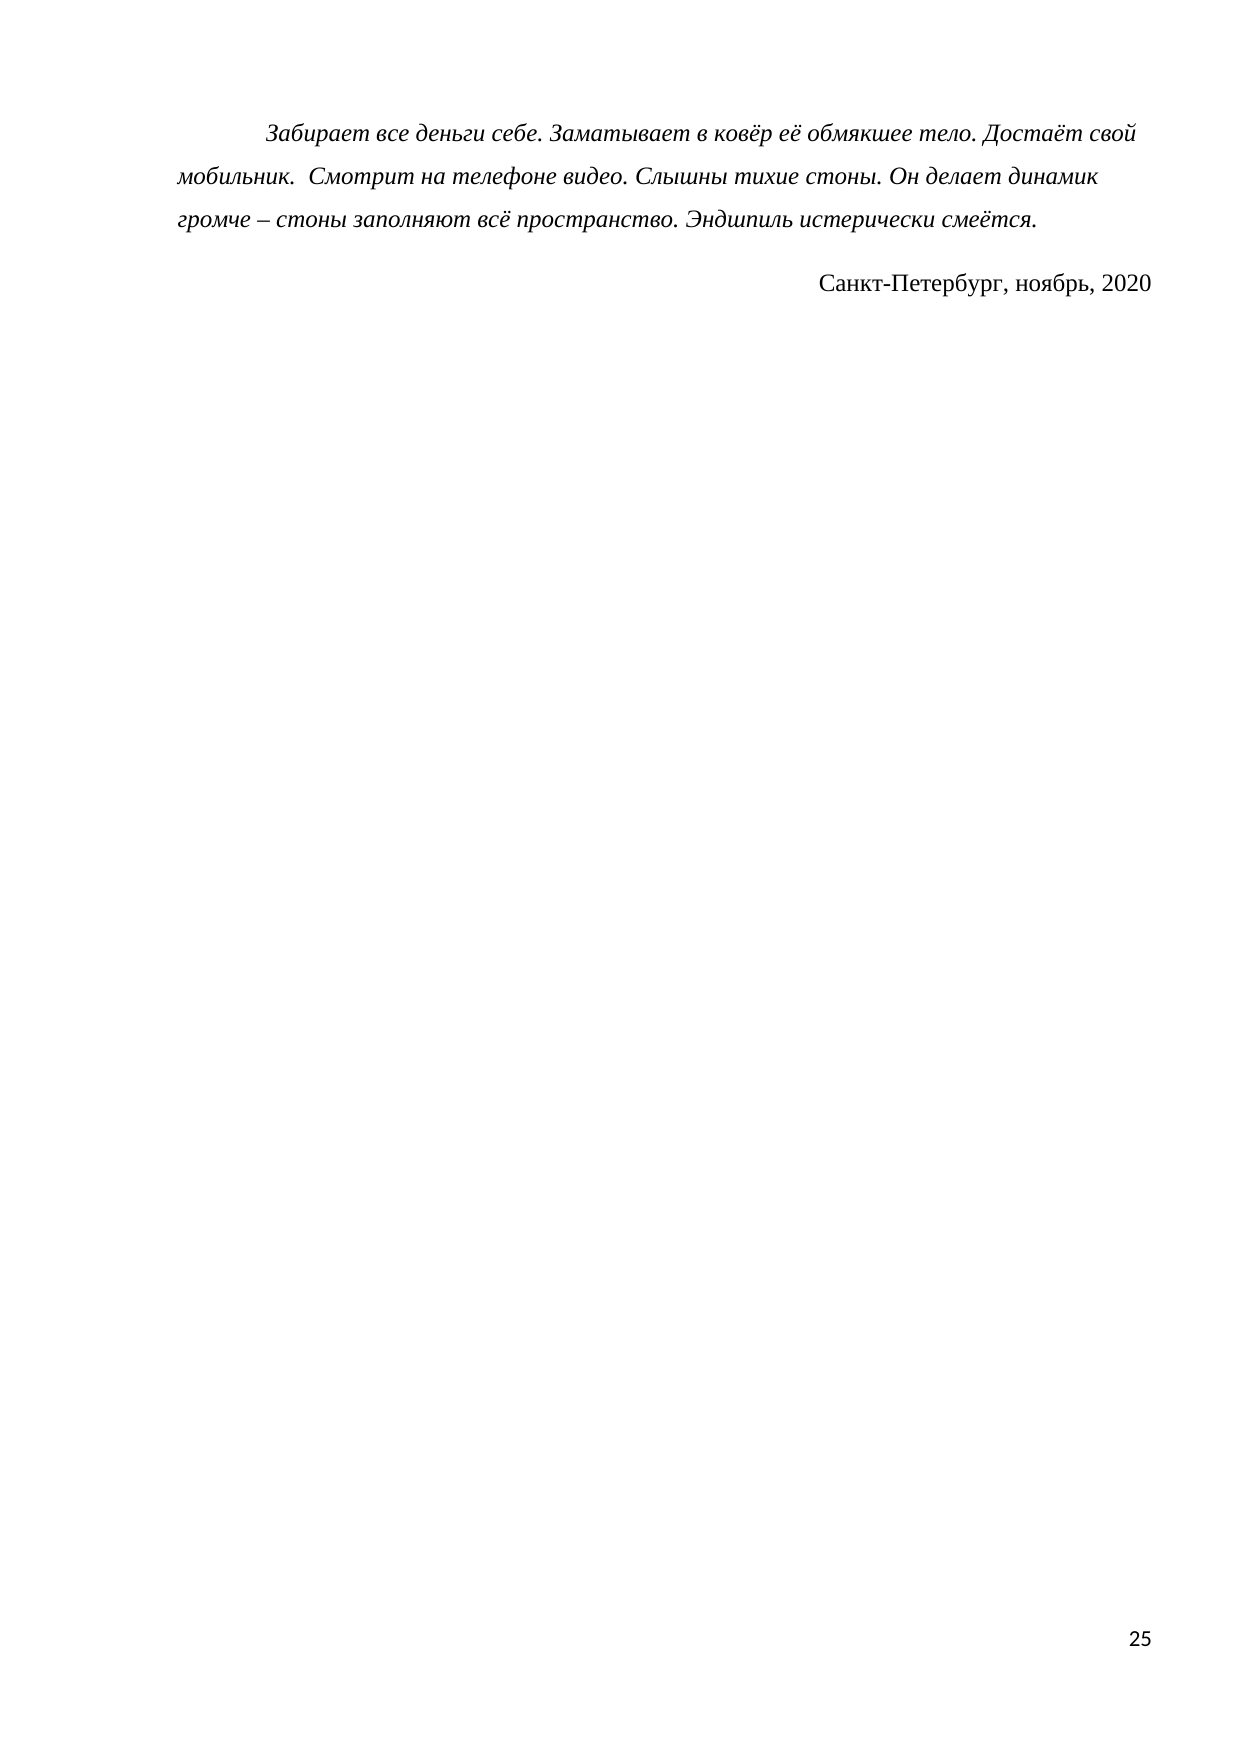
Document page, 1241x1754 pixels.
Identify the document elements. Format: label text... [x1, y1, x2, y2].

text Забирает все деньги себе. Заматывает в ковёр её обмякшее тело. Достаёт свой мобильник. Смотрит на телефоне видео. Слышны тихие стоны. Он делает динамик громче – стоны заполняют всё пространство. Эндшпиль истерически смеётся. [177, 118, 1152, 233]
text Санкт-Петербург, ноябрь, 2020 [177, 268, 1152, 297]
